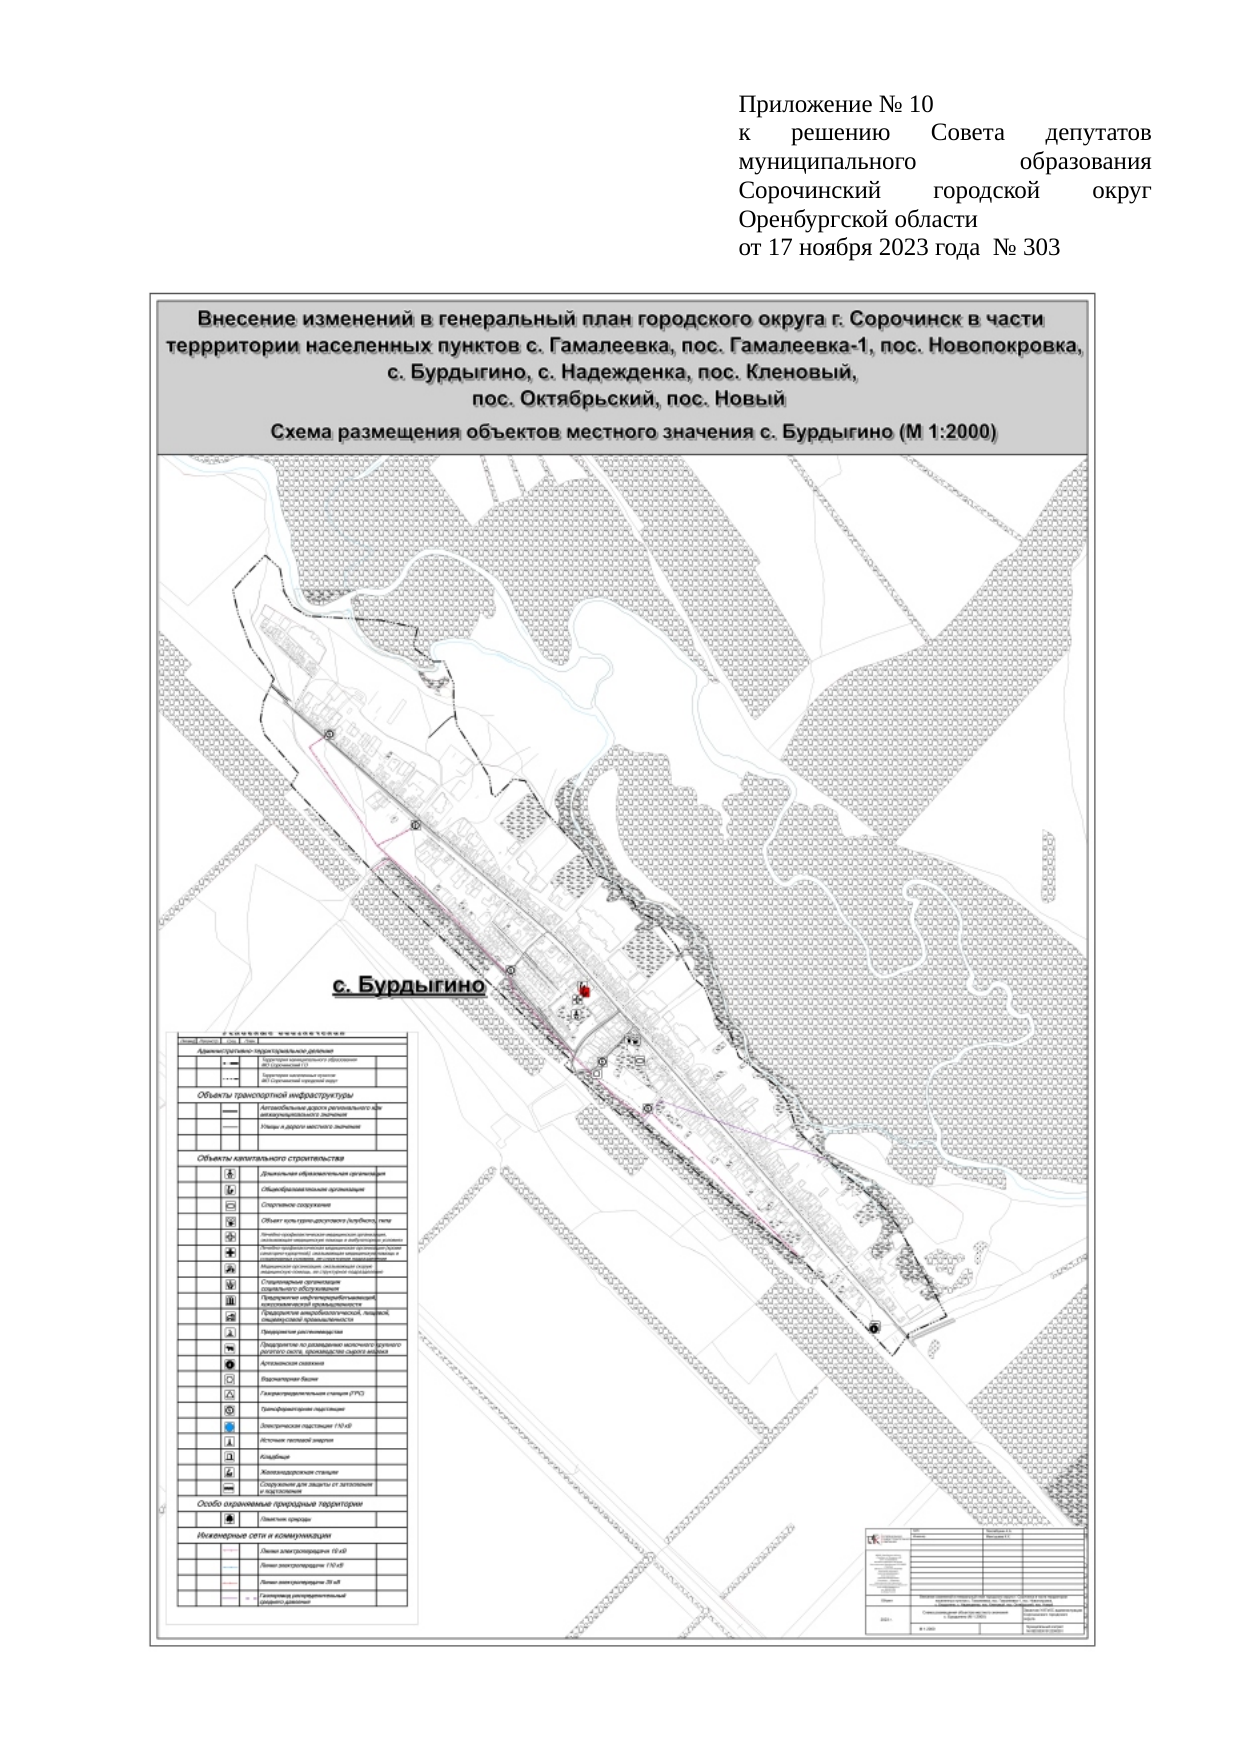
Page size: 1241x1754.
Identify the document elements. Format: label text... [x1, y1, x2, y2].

text от 17 ноября 2023 года № 303 [148, 232, 1152, 261]
text к решению Совета депутатов муниципального образования Сорочинский городской округ Оренбургской области [738, 117, 1152, 232]
text Приложение № 10 [738, 89, 1152, 117]
picture [147, 290, 1100, 1652]
